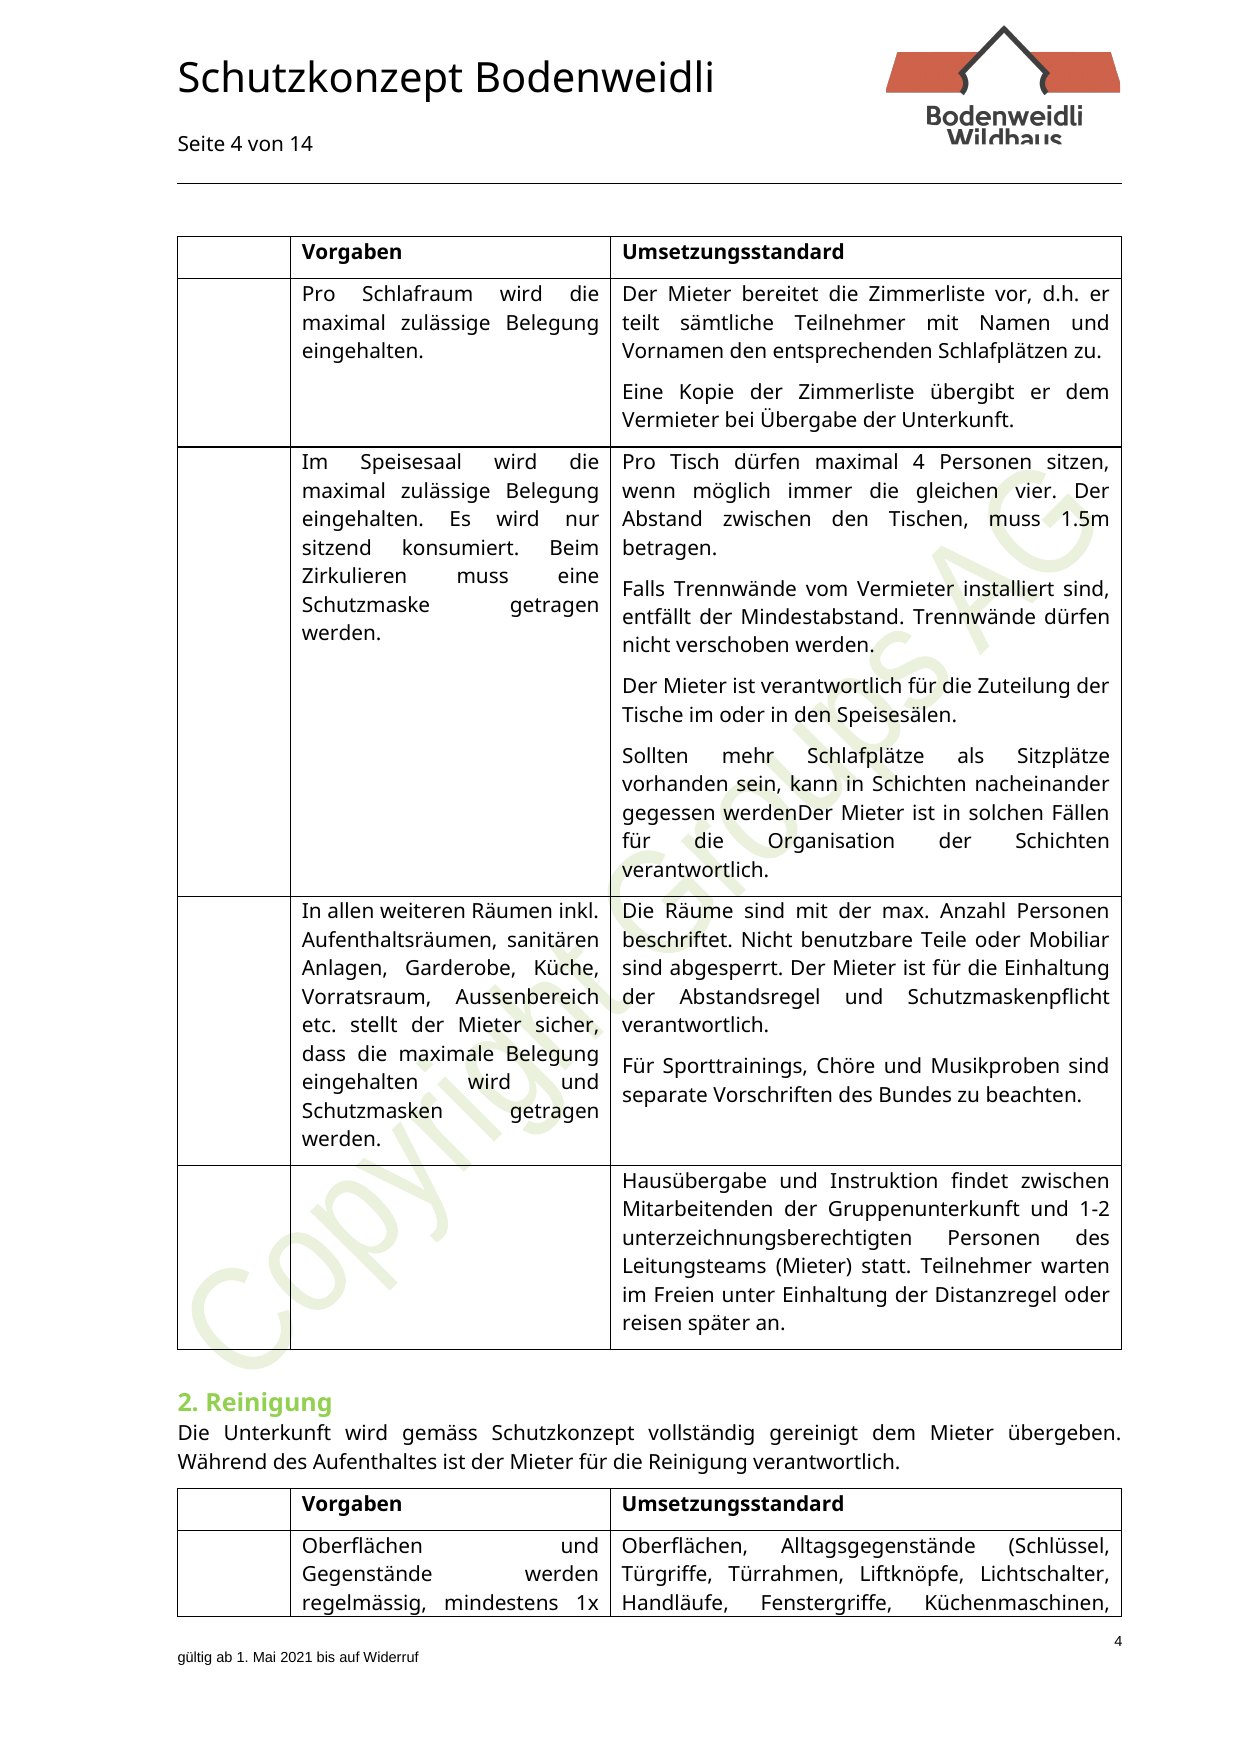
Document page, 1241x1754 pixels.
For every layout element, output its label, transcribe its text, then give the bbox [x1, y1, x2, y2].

table_cell Oberflächen und Gegenstände werden regelmässig, mindestens 1x täglich gereinigt. [291, 1531, 610, 1616]
table_header Umsetzungsstandard [611, 237, 1121, 278]
table_header [178, 237, 290, 278]
table_header Umsetzungsstandard [611, 1489, 1121, 1530]
table_cell Hausübergabe und Instruktion findet zwischen Mitarbeitenden der Gruppenunterkunft und 1-2 unterzeichnungsberechtigten Personen des Leitungsteams (Mieter) statt. Teilnehmer warten im Freien unter Einhaltung der Distanzregel oder reisen später an. [611, 1166, 1121, 1349]
table_cell Im Speisesaal wird die maximal zulässige Belegung eingehalten. Es wird nur sitzend konsumiert. Beim Zirkulieren muss eine Schutzmaske getragen werden. [291, 448, 610, 896]
table_cell Der Mieter bereitet die Zimmerliste vor, d.h. er teilt sämtliche Teilnehmer mit Namen und Vornamen den entsprechenden Schlafplätzen zu. Eine Kopie der Zimmerliste übergibt er dem Vermieter bei Übergabe der Unterkunft. [611, 279, 1121, 446]
table_cell Pro Schlafraum wird die maximal zulässige Belegung eingehalten. [291, 279, 610, 446]
table_cell [178, 1531, 290, 1616]
table_cell [178, 279, 290, 446]
table_cell Die Räume sind mit der max. Anzahl Personen beschriftet. Nicht benutzbare Teile oder Mobiliar sind abgesperrt. Der Mieter ist für die Einhaltung der Abstandsregel und Schutzmaskenpflicht verantwortlich. Für Sporttrainings, Chöre und Musikproben sind separate Vorschriften des Bundes zu beachten. [611, 897, 1121, 1165]
table_cell [178, 448, 290, 896]
table_header Vorgaben [291, 1489, 610, 1530]
table_cell [178, 897, 290, 1165]
table_cell Pro Tisch dürfen maximal 4 Personen sitzen, wenn möglich immer die gleichen vier. Der Abstand zwischen den Tischen, muss 1.5m betragen. Falls Trennwände vom Vermieter installiert sind, entfällt der Mindestabstand. Trennwände dürfen nicht verschoben werden. Der Mieter ist verantwortlich für die Zuteilung der Tische im oder in den Speisesälen. Sollten mehr Schlafplätze als Sitzplätze vorhanden sein, kann in Schichten nacheinander gegessen werdenDer Mieter ist in solchen Fällen für die Organisation der Schichten verantwortlich. [611, 448, 1121, 896]
table_cell [178, 1166, 290, 1349]
table_cell [291, 1166, 610, 1349]
table_header Vorgaben [291, 237, 610, 278]
table_header [178, 1489, 290, 1530]
text Die Unterkunft wird gemäss Schutzkonzept vollständig gereinigt dem Mieter übergeben. Während des Aufenthaltes ist der Mieter für die Reinigung verantwortlich. [177, 1418, 1122, 1475]
picture [885, 25, 1120, 145]
text 2. Reinigung [177, 1384, 1122, 1418]
table_cell In allen weiteren Räumen inkl. Aufenthaltsräumen, sanitären Anlagen, Garderobe, Küche, Vorratsraum, Aussenbereich etc. stellt der Mieter sicher, dass die maximale Belegung eingehalten wird und Schutzmasken getragen werden. [291, 897, 610, 1165]
